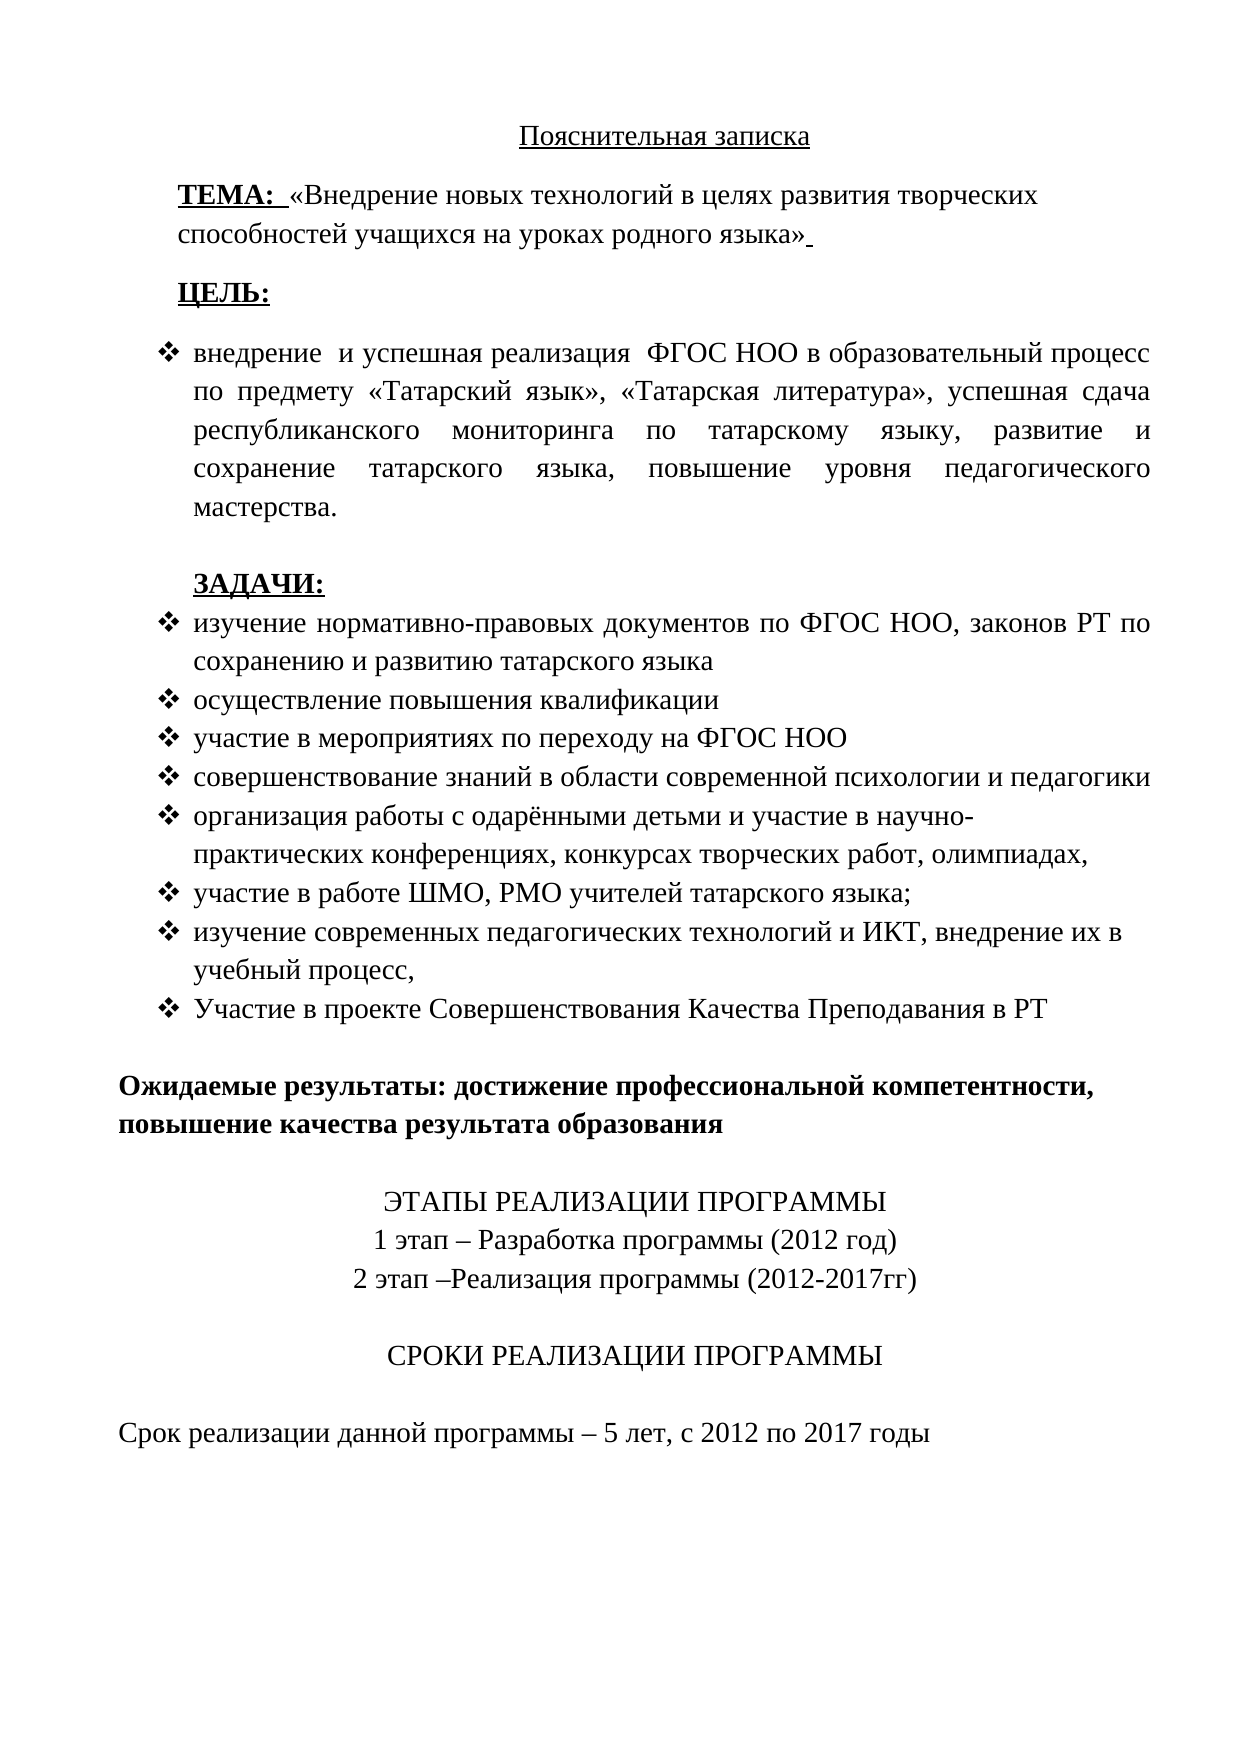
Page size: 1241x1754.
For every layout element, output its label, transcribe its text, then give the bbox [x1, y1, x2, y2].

list совершенствование знаний в области современной психологии и педагогики [156, 759, 1152, 793]
list изучение современных педагогических технологий и ИКТ, внедрение их в учебный процесс, [156, 914, 1152, 986]
text Срок реализации данной программы – 5 лет, с 2012 по 2017 годы [118, 1415, 1152, 1448]
text Ожидаемые результаты: достижение профессиональной компетентности, повышение качества результата образования [118, 1068, 1152, 1140]
list организация работы с одарёнными детьми и участие в научно- практических конференциях, конкурсах творческих работ, олимпиадах, [156, 798, 1152, 870]
text 1 этап – Разработка программы (2012 год) [118, 1222, 1152, 1256]
list изучение нормативно-правовых документов по ФГОС НОО, законов РТ по сохранению и развитию татарского языка [156, 605, 1152, 677]
text СРОКИ РЕАЛИЗАЦИИ ПРОГРАММЫ [118, 1338, 1152, 1371]
text ЦЕЛЬ: [177, 275, 1152, 309]
list Участие в проекте Совершенствования Качества Преподавания в РТ [156, 991, 1152, 1024]
text ТЕМА: «Внедрение новых технологий в целях развития творческих способностей учащихся на уроках родного языка» [177, 177, 1152, 249]
text ЗАДАЧИ: [118, 566, 1152, 600]
text Пояснительная записка [177, 118, 1152, 152]
list участие в мероприятиях по переходу на ФГОС НОО [156, 721, 1152, 754]
list внедрение и успешная реализация ФГОС НОО в образовательный процесс по предмету «Татарский язык», «Татарская литература», успешная сдача республиканского мониторинга по татарскому языку, развитие и сохранение татарского языка, повышение уровня педагогического мастерства. [156, 335, 1152, 523]
list участие в работе ШМО, РМО учителей татарского языка; [156, 875, 1152, 909]
list осуществление повышения квалификации [156, 682, 1152, 716]
text ЭТАПЫ РЕАЛИЗАЦИИ ПРОГРАММЫ [118, 1184, 1152, 1217]
text 2 этап –Реализация программы (2012-2017гг) [118, 1261, 1152, 1294]
